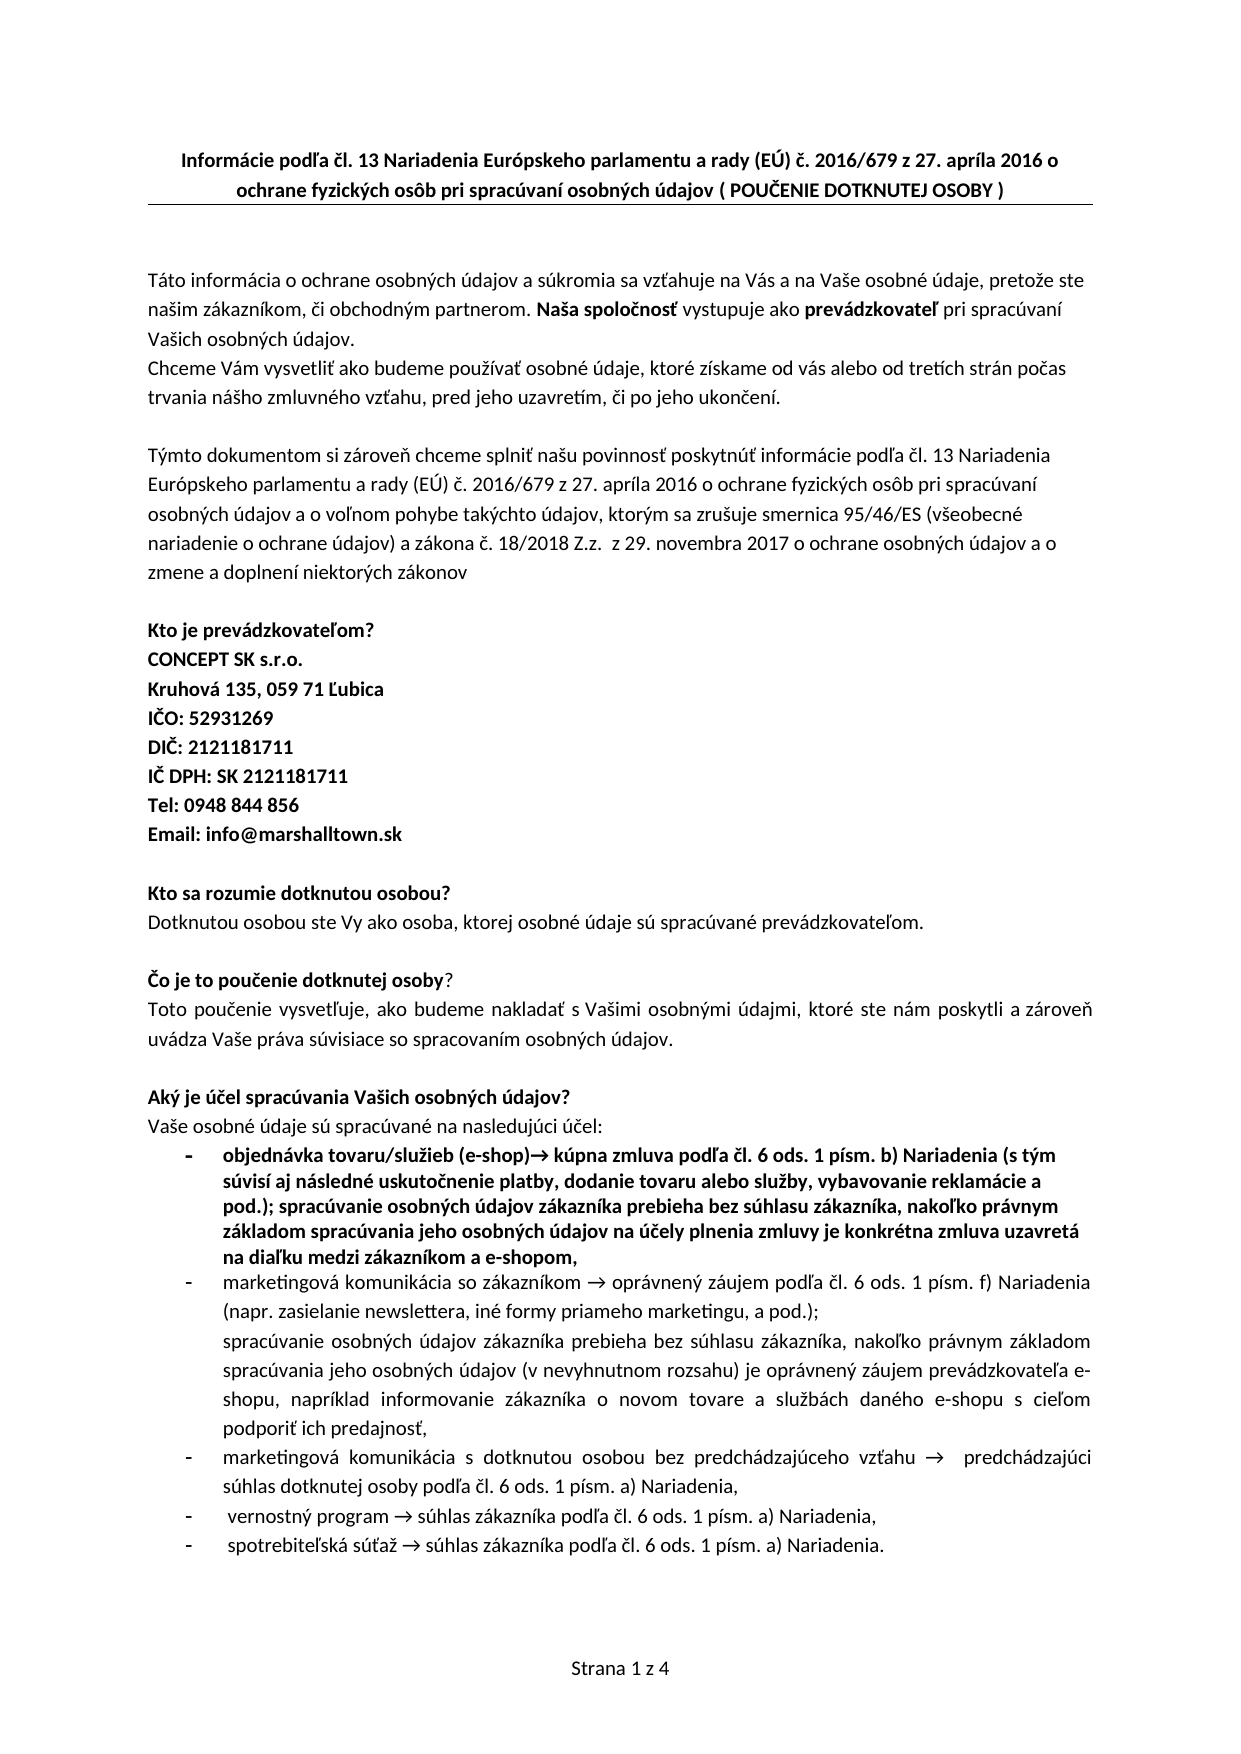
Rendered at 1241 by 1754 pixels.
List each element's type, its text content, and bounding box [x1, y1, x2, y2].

text Tel: 0948 844 856 [148, 792, 1093, 818]
text IČ DPH: SK 2121181711 [148, 763, 1093, 789]
text Kruhová 135, 059 71 Ľubica [148, 676, 1093, 701]
text Čo je to poučenie dotknutej osoby? [148, 967, 1093, 993]
text CONCEPT SK s.r.o. [148, 647, 1093, 672]
text DIČ: 2121181711 [148, 734, 1093, 759]
text Dotknutou osobou ste Vy ako osoba, ktorej osobné údaje sú spracúvané prevádzkovateľom. [148, 909, 1093, 934]
list marketingová komunikácia s dotknutou osobou bez predchádzajúceho vzťahu → predchádzajúci súhlas dotknutej osoby podľa čl. 6 ods. 1 písm. a) Nariadenia, [185, 1444, 1093, 1499]
list objednávka tovaru/služieb (e-shop)→ kúpna zmluva podľa čl. 6 ods. 1 písm. b) Nariadenia (s tým súvisí aj následné uskutočnenie platby, dodanie tovaru alebo služby, vybavovanie reklamácie a pod.); spracúvanie osobných údajov zákazníka prebieha bez súhlasu zákazníka, nakoľko právnym základom spracúvania jeho osobných údajov na účely plnenia zmluvy je konkrétna zmluva uzavretá na diaľku medzi zákazníkom a e-shopom, [185, 1142, 1093, 1269]
list spracúvanie osobných údajov zákazníka prebieha bez súhlasu zákazníka, nakoľko právnym základom spracúvania jeho osobných údajov (v nevyhnutnom rozsahu) je oprávnený záujem prevádzkovateľa e-shopu, napríklad informovanie zákazníka o novom tovare a službách daného e-shopu s cieľom podporiť ich predajnosť, [223, 1328, 1093, 1441]
list marketingová komunikácia so zákazníkom → oprávnený záujem podľa čl. 6 ods. 1 písm. f) Nariadenia (napr. zasielanie newslettera, iné formy priameho marketingu, a pod.); [185, 1269, 1093, 1324]
text Aký je účel spracúvania Vašich osobných údajov? [148, 1084, 1093, 1109]
list spotrebiteľská súťaž → súhlas zákazníka podľa čl. 6 ods. 1 písm. a) Nariadenia. [185, 1532, 1093, 1557]
text IČO: 52931269 [148, 705, 1093, 730]
text Kto sa rozumie dotknutou osobou? [148, 880, 1093, 905]
text Chceme Vám vysvetliť ako budeme používať osobné údaje, ktoré získame od vás alebo od tretích strán počas trvania nášho zmluvného vzťahu, pred jeho uzavretím, či po jeho ukončení. [148, 355, 1093, 409]
text Email: info@marshalltown.sk [148, 822, 1093, 847]
text Táto informácia o ochrane osobných údajov a súkromia sa vzťahuje na Vás a na Vaše osobné údaje, pretože ste našim zákazníkom, či obchodným partnerom. Naša spoločnosť vystupuje ako prevádzkovateľ pri spracúvaní Vašich osobných údajov. [148, 267, 1093, 351]
list vernostný program → súhlas zákazníka podľa čl. 6 ods. 1 písm. a) Nariadenia, [185, 1503, 1093, 1528]
text Toto poučenie vysvetľuje, ako budeme nakladať s Vašimi osobnými údajmi, ktoré ste nám poskytli a zároveň uvádza Vaše práva súvisiace so spracovaním osobných údajov. [148, 997, 1093, 1051]
text Kto je prevádzkovateľom? [148, 617, 1093, 643]
text Týmto dokumentom si zároveň chceme splniť našu povinnosť poskytnúť informácie podľa čl. 13 Nariadenia Európskeho parlamentu a rady (EÚ) č. 2016/679 z 27. apríla 2016 o ochrane fyzických osôb pri spracúvaní osobných údajov a o voľnom pohybe takýchto údajov, ktorým sa zrušuje smernica 95/46/ES (všeobecné nariadenie o ochrane údajov) a zákona č. 18/2018 Z.z. z 29. novembra 2017 o ochrane osobných údajov a o zmene a doplnení niektorých zákonov [148, 442, 1093, 584]
text Informácie podľa čl. 13 Nariadenia Európskeho parlamentu a rady (EÚ) č. 2016/679 z 27. apríla 2016 o ochrane fyzických osôb pri spracúvaní osobných údajov ( POUČENIE DOTKNUTEJ OSOBY ) [148, 148, 1093, 204]
text Vaše osobné údaje sú spracúvané na nasledujúci účel: [148, 1113, 1093, 1139]
